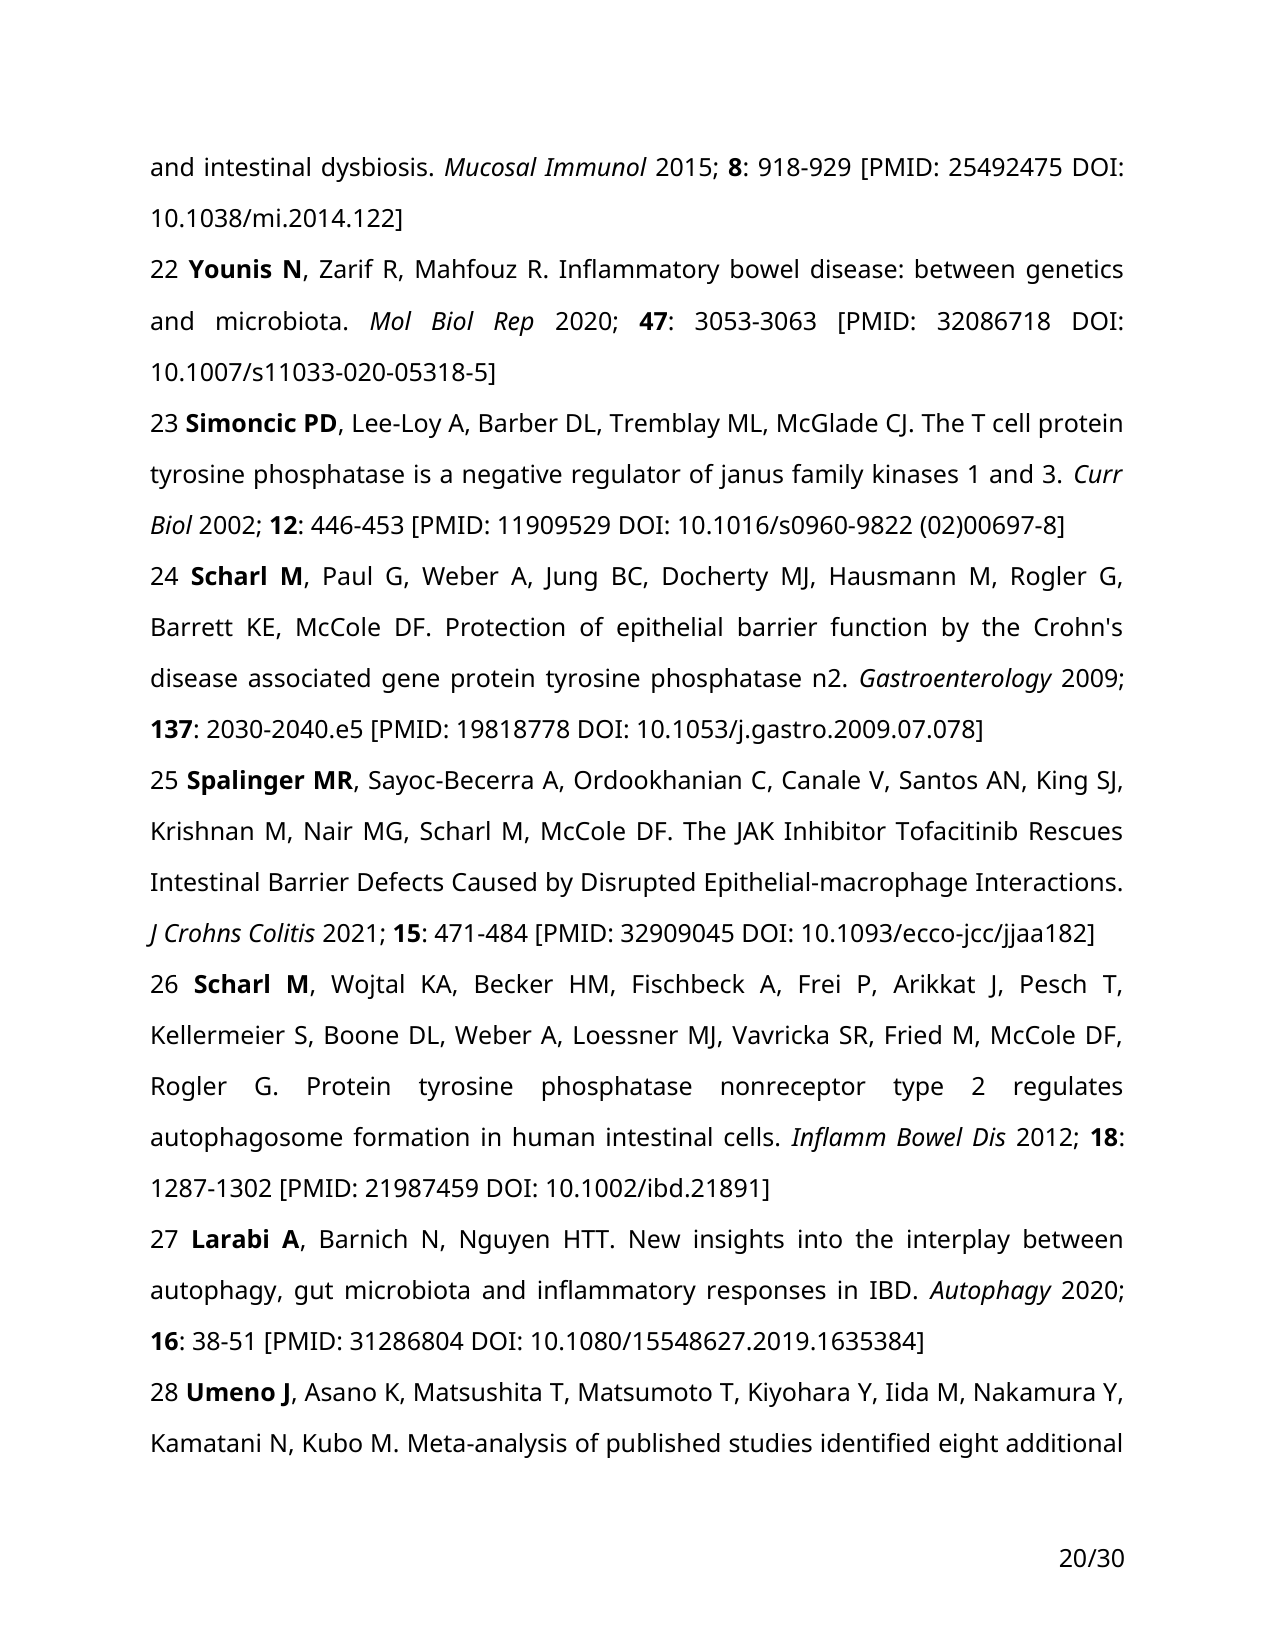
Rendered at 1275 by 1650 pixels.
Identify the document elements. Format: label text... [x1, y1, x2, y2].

text 23 Simoncic PD, Lee-Loy A, Barber DL, Tremblay ML, McGlade CJ. The T cell protein tyrosine phosphatase is a negative regulator of janus family kinases 1 and 3. Curr Biol 2002; 12: 446-453 [PMID: 11909529 DOI: 10.1016/s0960-9822 (02)00697-8] [150, 405, 1125, 541]
text 24 Scharl M, Paul G, Weber A, Jung BC, Docherty MJ, Hausmann M, Rogler G, Barrett KE, McCole DF. Protection of epithelial barrier function by the Crohn's disease associated gene protein tyrosine phosphatase n2. Gastroenterology 2009; 137: 2030-2040.e5 [PMID: 19818778 DOI: 10.1053/j.gastro.2009.07.078] [150, 558, 1125, 746]
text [150, 150, 1125, 235]
text 25 Spalinger MR, Sayoc-Becerra A, Ordookhanian C, Canale V, Santos AN, King SJ, Krishnan M, Nair MG, Scharl M, McCole DF. The JAK Inhibitor Tofacitinib Rescues Intestinal Barrier Defects Caused by Disrupted Epithelial-macrophage Interactions. J Crohns Colitis 2021; 15: 471-484 [PMID: 32909045 DOI: 10.1093/ecco-jcc/jjaa182] [150, 762, 1125, 950]
text 27 Larabi A, Barnich N, Nguyen HTT. New insights into the interplay between autophagy, gut microbiota and inflammatory responses in IBD. Autophagy 2020; 16: 38-51 [PMID: 31286804 DOI: 10.1080/15548627.2019.1635384] [150, 1222, 1125, 1358]
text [150, 1375, 1125, 1460]
text 26 Scharl M, Wojtal KA, Becker HM, Fischbeck A, Frei P, Arikkat J, Pesch T, Kellermeier S, Boone DL, Weber A, Loessner MJ, Vavricka SR, Fried M, McCole DF, Rogler G. Protein tyrosine phosphatase nonreceptor type 2 regulates autophagosome formation in human intestinal cells. Inflamm Bowel Dis 2012; 18: 1287-1302 [PMID: 21987459 DOI: 10.1002/ibd.21891] [150, 967, 1125, 1205]
text 22 Younis N, Zarif R, Mahfouz R. Inflammatory bowel disease: between genetics and microbiota. Mol Biol Rep 2020; 47: 3053-3063 [PMID: 32086718 DOI: 10.1007/s11033-020-05318-5] [150, 252, 1125, 388]
